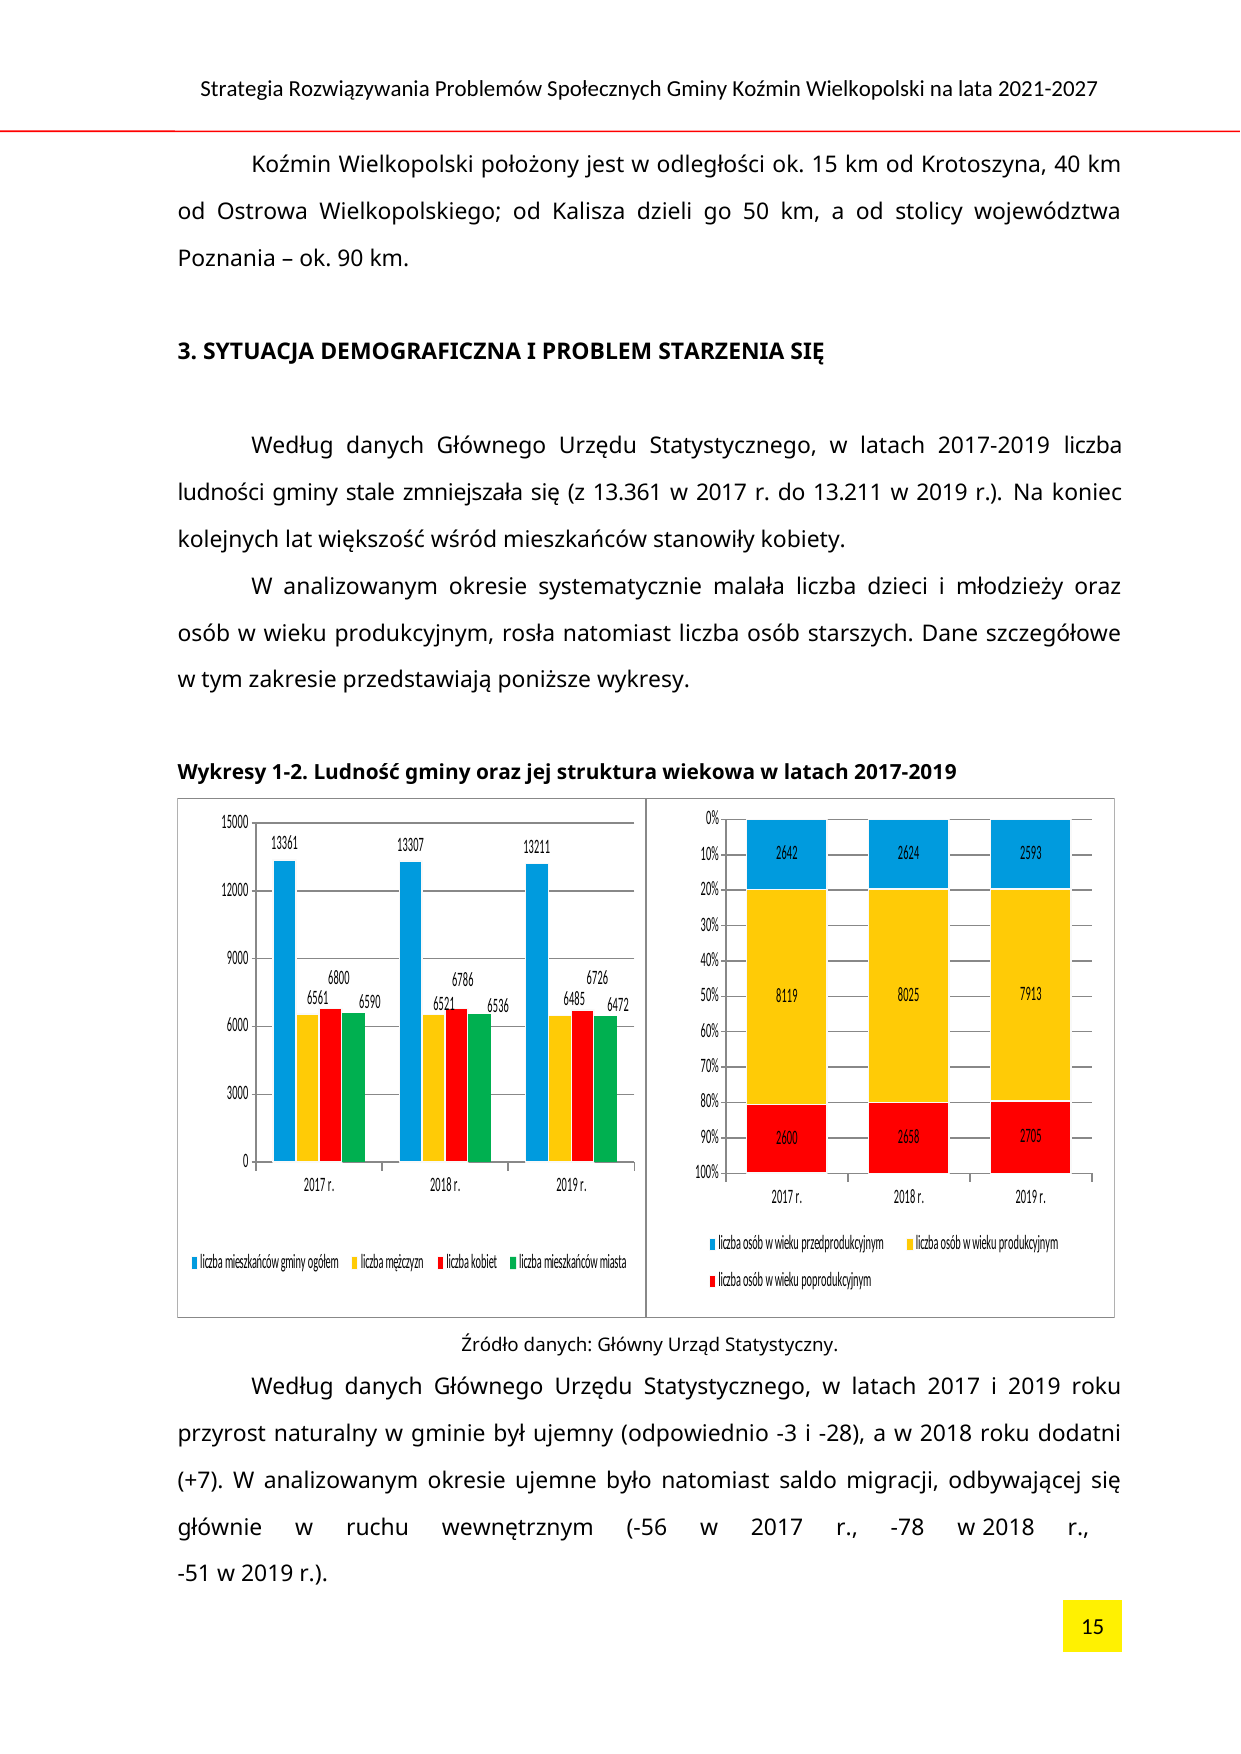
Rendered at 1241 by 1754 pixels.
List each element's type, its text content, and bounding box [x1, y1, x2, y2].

text Koźmin Wielkopolski położony jest w odległości ok. 15 km od Krotoszyna, 40 km od Ostrowa Wielkopolskiego; od Kalisza dzieli go 50 km, a od stolicy województwa Poznania – ok. 90 km. [177, 148, 1122, 273]
text Według danych Głównego Urzędu Statystycznego, w latach 2017 i 2019 roku przyrost naturalny w gminie był ujemny (odpowiednio -3 i -28), a w 2018 roku dodatni (+7). W analizowanym okresie ujemne było natomiast saldo migracji, odbywającej się głównie w ruchu wewnętrznym (-56 w 2017 r., -78 w 2018 r., -51 w 2019 r.). [177, 1370, 1122, 1589]
text W analizowanym okresie systematycznie malała liczba dzieci i młodzieży oraz osób w wieku produkcyjnym, rosła natomiast liczba osób starszych. Dane szczegółowe w tym zakresie przedstawiają poniższe wykresy. [177, 569, 1122, 694]
text 3. SYTUACJA DEMOGRAFICZNA I PROBLEM STARZENIA SIĘ [177, 335, 1122, 366]
text Źródło danych: Główny Urząd Statystyczny. [177, 1332, 1122, 1357]
text Wykresy 1-2. Ludność gminy oraz jej struktura wiekowa w latach 2017-2019 [177, 757, 1122, 786]
text Według danych Głównego Urzędu Statystycznego, w latach 2017-2019 liczba ludności gminy stale zmniejszała się (z 13.361 w 2017 r. do 13.211 w 2019 r.). Na koniec kolejnych lat większość wśród mieszkańców stanowiły kobiety. [177, 429, 1122, 554]
